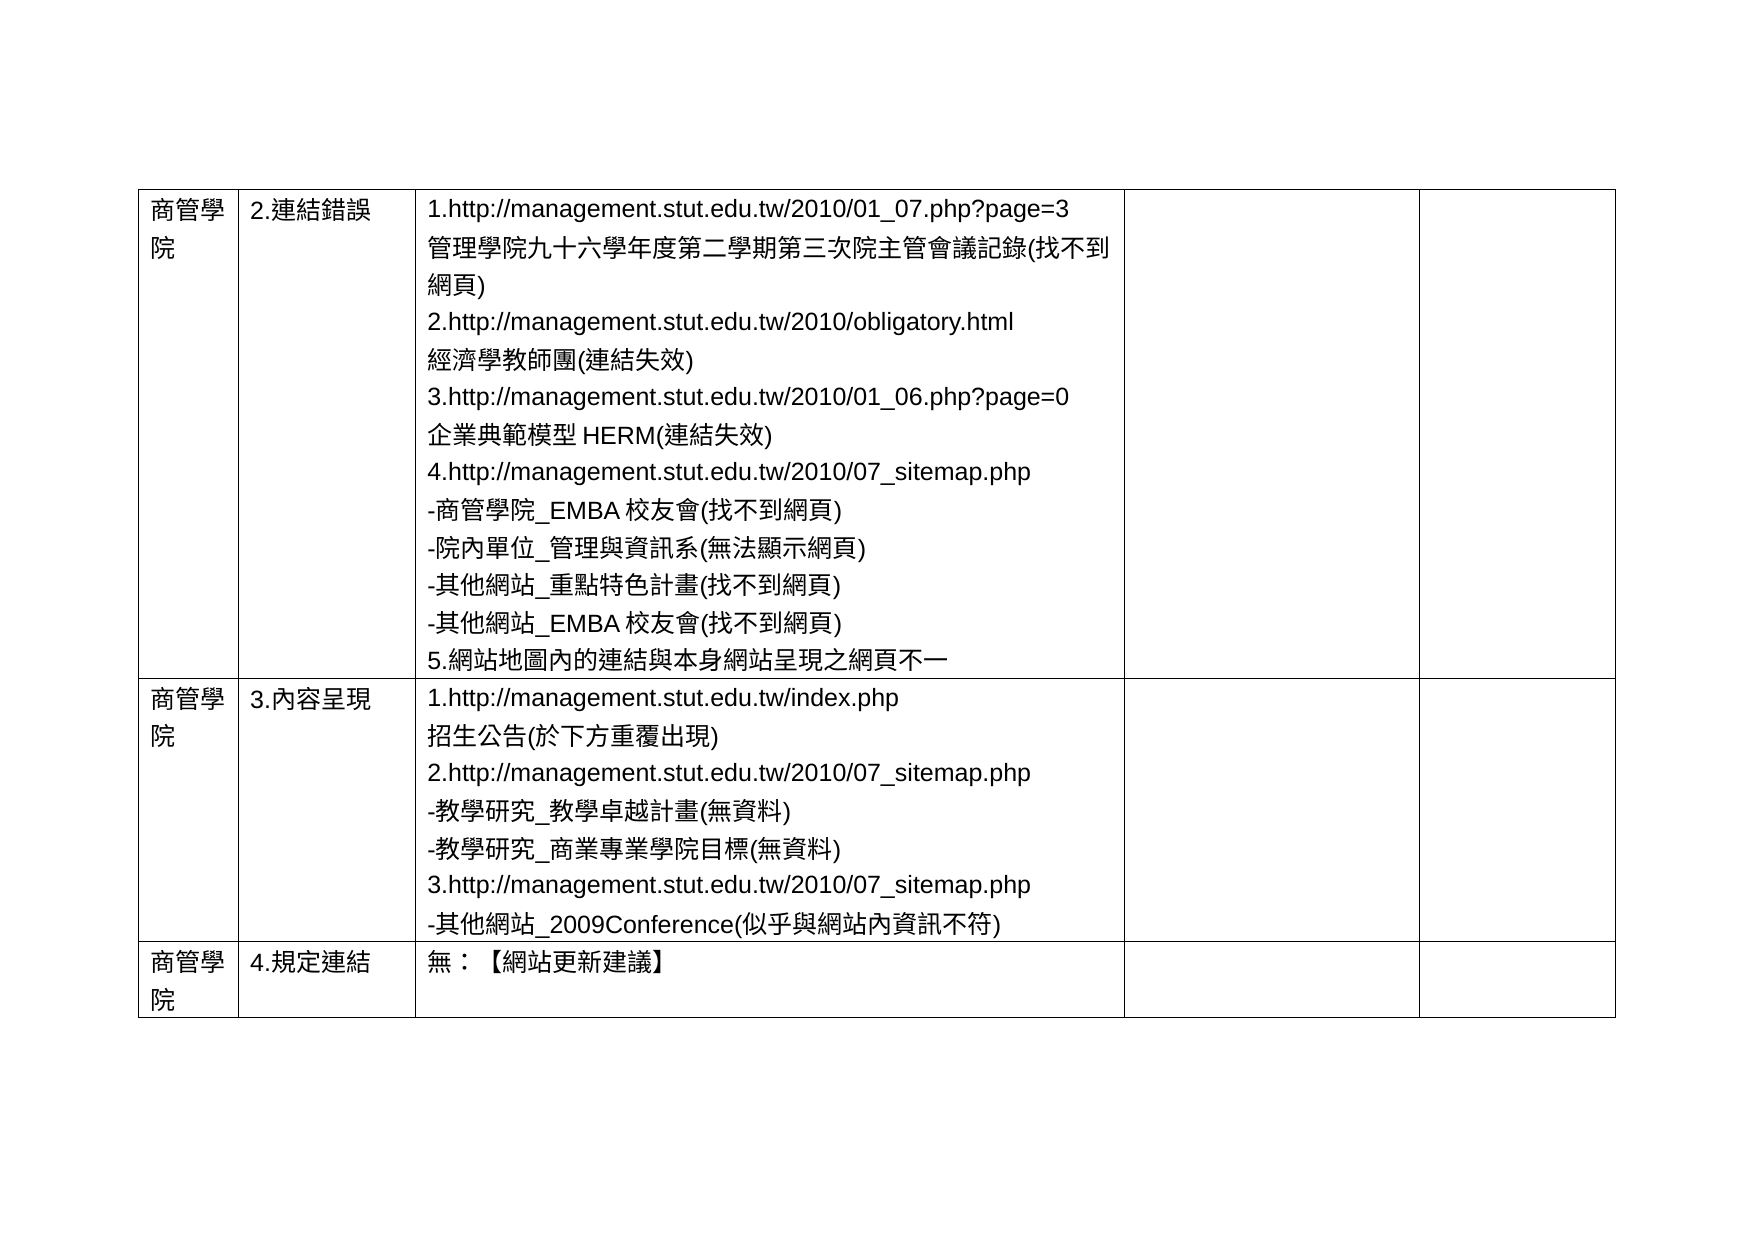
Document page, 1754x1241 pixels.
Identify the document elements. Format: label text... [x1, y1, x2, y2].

table_cell 2.連結錯誤 [239, 190, 415, 677]
table_cell 1.http://management.stut.edu.tw/2010/01_07.php?page=3 管理學院九十六學年度第二學期第三次院主管會議記錄(找不到網頁) 2.http://management.stut.edu.tw/2010/obligatory.html 經濟學教師團(連結失效) 3.http://management.stut.edu.tw/2010/01_06.php?page=0 企業典範模型HERM(連結失效) 4.http://management.stut.edu.tw/2010/07_sitemap.php -商管學院_EMBA校友會(找不到網頁) -院內單位_管理與資訊系(無法顯示網頁) -其他網站_重點特色計畫(找不到網頁) -其他網站_EMBA校友會(找不到網頁) 5.網站地圖內的連結與本身網站呈現之網頁不一 [416, 190, 1124, 677]
table_cell 無：【網站更新建議】 [416, 942, 1124, 1017]
table_cell [1420, 190, 1615, 677]
table_cell 1.http://management.stut.edu.tw/index.php 招生公告(於下方重覆出現) 2.http://management.stut.edu.tw/2010/07_sitemap.php -教學研究_教學卓越計畫(無資料) -教學研究_商業專業學院目標(無資料) 3.http://management.stut.edu.tw/2010/07_sitemap.php -其他網站_2009Conference(似乎與網站內資訊不符) [416, 679, 1124, 941]
table_cell 商管學院 [139, 190, 238, 677]
table_cell [1125, 190, 1419, 677]
table_cell 4.規定連結 [239, 942, 415, 1017]
table_cell 商管學院 [139, 679, 238, 941]
table_cell 3.內容呈現 [239, 679, 415, 941]
table_cell [1125, 679, 1419, 941]
table_cell 商管學院 [139, 942, 238, 1017]
table_cell [1420, 679, 1615, 941]
table_cell [1420, 942, 1615, 1017]
table_cell [1125, 942, 1419, 1017]
